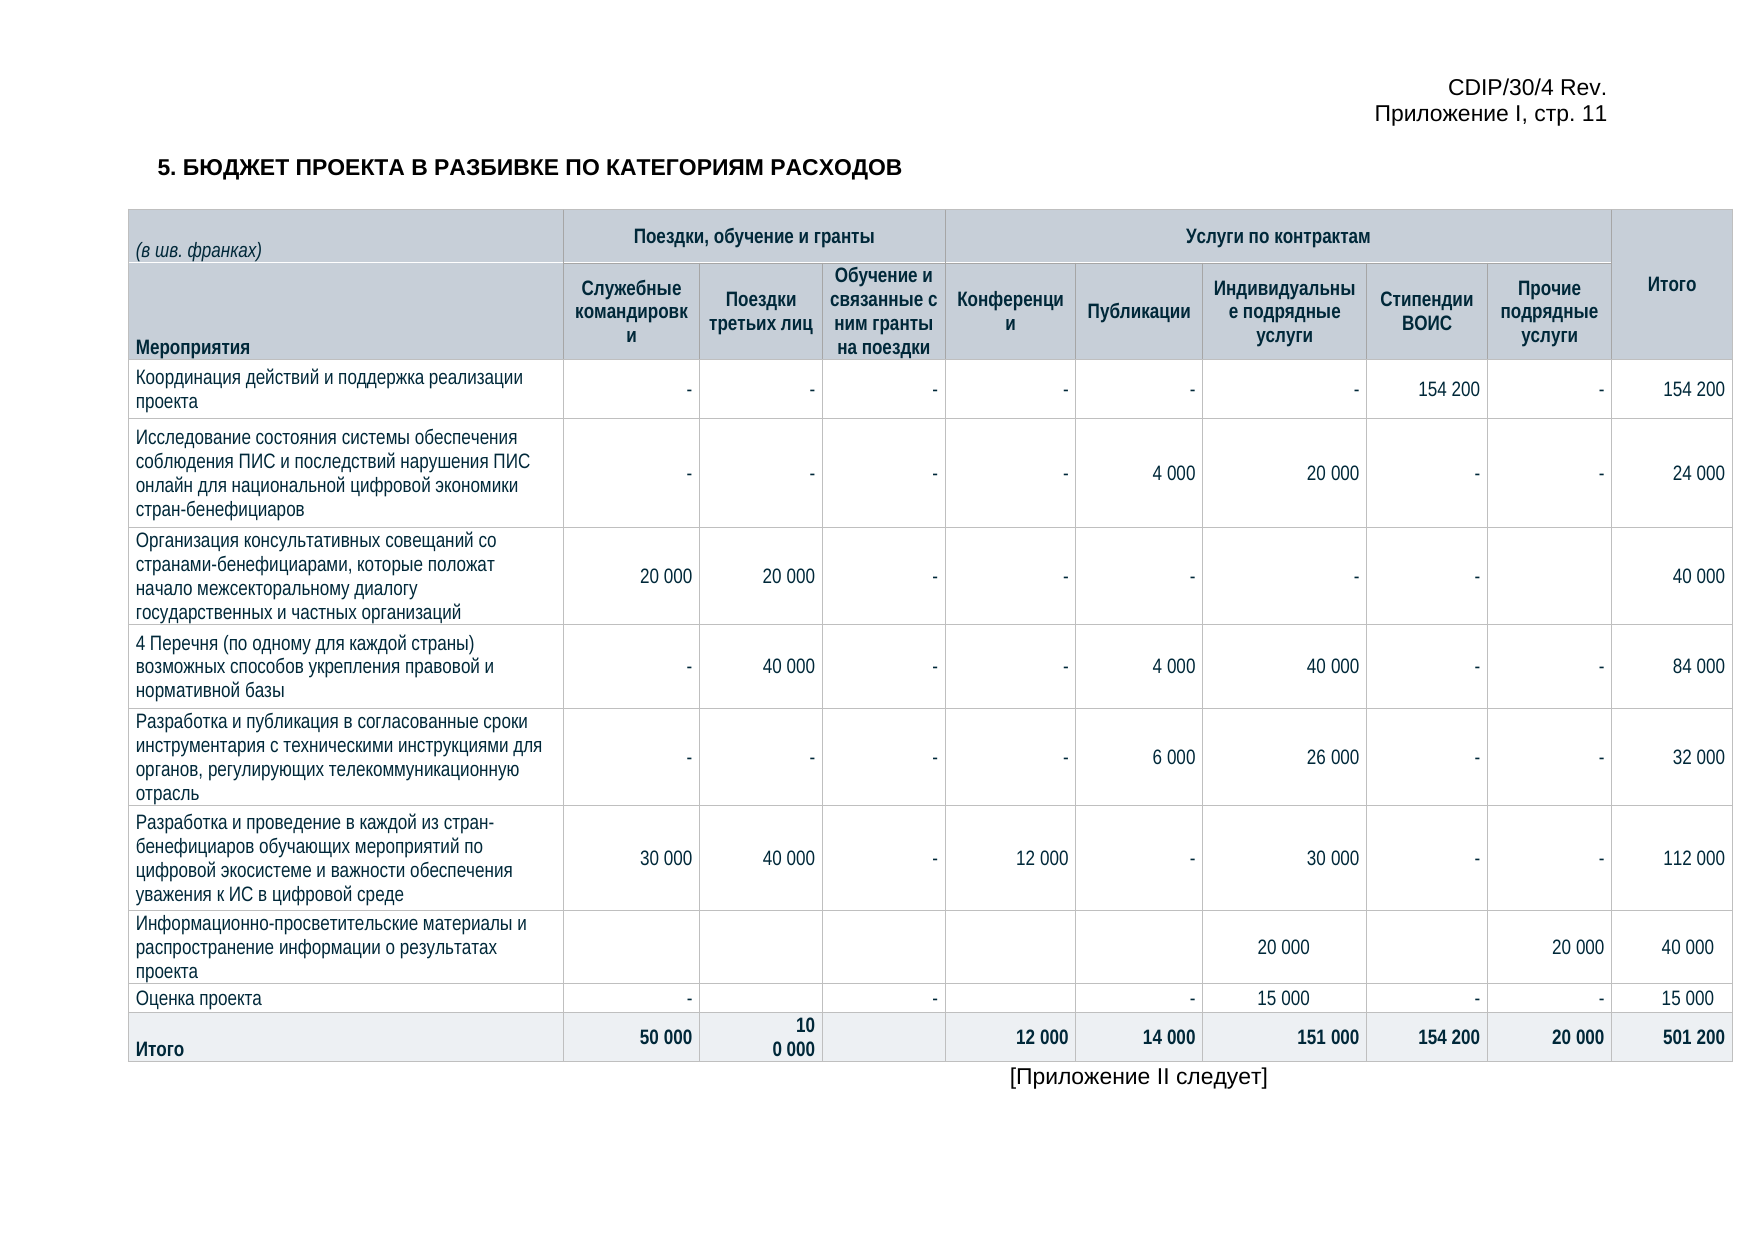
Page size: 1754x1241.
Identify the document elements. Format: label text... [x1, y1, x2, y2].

table_cell [946, 984, 1075, 1012]
picture [194, 686, 199, 694]
table_cell - [564, 984, 699, 1012]
table_cell - [946, 419, 1075, 527]
table_cell - [946, 625, 1075, 708]
picture [425, 765, 430, 773]
picture [221, 536, 226, 544]
table_header Итого [1612, 210, 1732, 359]
table_cell Прочие подрядные услуги [1488, 264, 1611, 359]
table_cell 30 000 [564, 806, 699, 910]
table_cell - [823, 984, 945, 1012]
table_cell Организация консультативных совещаний со странами-бенефициарами, которые положат начало межсекторальному диалогу государственных и частных организаций [129, 528, 563, 624]
table_cell 84 000 [1612, 625, 1732, 708]
picture [519, 717, 524, 725]
table_cell 20 000 [564, 528, 699, 624]
table_cell - [946, 709, 1075, 805]
table_cell - [1488, 984, 1611, 1012]
table_cell - [1367, 709, 1487, 805]
table_cell 154 200 [1367, 360, 1487, 418]
table_cell 4 Перечня (по одному для каждой страны) возможных способов укрепления правовой и нормативной базы [129, 625, 563, 708]
table_cell 40 000 [1203, 625, 1366, 708]
table_cell 151 000 [1203, 1013, 1366, 1061]
picture [518, 919, 523, 927]
table_cell - [823, 528, 945, 624]
table_cell 15 000 [1203, 984, 1366, 1012]
picture [266, 373, 271, 381]
table_cell [823, 911, 945, 983]
table_cell 12 000 [946, 1013, 1075, 1061]
table_cell 14 000 [1076, 1013, 1202, 1061]
picture [1440, 385, 1446, 396]
table_header (в шв. франках) [129, 210, 563, 262]
picture [373, 743, 380, 752]
picture [395, 767, 402, 776]
table_cell 26 000 [1203, 709, 1366, 805]
picture [317, 866, 322, 874]
table_cell 32 000 [1612, 709, 1732, 805]
table_cell [946, 911, 1075, 983]
picture [400, 919, 405, 927]
picture [1664, 943, 1670, 954]
picture [321, 717, 326, 725]
picture [472, 919, 477, 927]
table_cell - [1488, 625, 1611, 708]
picture [500, 741, 505, 749]
picture [194, 890, 199, 898]
picture [1155, 662, 1161, 673]
table_cell 12 000 [946, 806, 1075, 910]
picture [165, 688, 172, 697]
table_cell - [946, 528, 1075, 624]
table_cell - [564, 419, 699, 527]
table_cell 154 200 [1367, 1013, 1487, 1061]
picture [1674, 851, 1678, 863]
table_cell - [1203, 360, 1366, 418]
picture [261, 481, 266, 489]
table_cell Мероприятия [129, 263, 563, 359]
picture [208, 842, 213, 850]
table_cell - [1488, 709, 1611, 805]
table_cell Публикации [1076, 264, 1202, 359]
picture [190, 743, 197, 752]
picture [233, 818, 238, 826]
table_cell Информационно-просветительские материалы и распространение информации о результатах проекта [129, 911, 563, 983]
table_cell Обучение и связанные с ним гранты на поездки [823, 264, 945, 359]
table_cell - [1076, 528, 1202, 624]
table_cell 154 200 [1612, 360, 1732, 418]
picture [471, 662, 476, 670]
table_cell 30 000 [1203, 806, 1366, 910]
table_cell - [1367, 625, 1487, 708]
picture [399, 741, 404, 749]
table_cell - [1203, 528, 1366, 624]
table_cell Поездки третьих лиц [700, 264, 822, 359]
picture [495, 866, 500, 874]
picture [198, 586, 205, 595]
table_cell Разработка и проведение в каждой из стран-бенефициаров обучающих мероприятий по цифровой экосистеме и важности обеспечения уважения к ИС в цифровой среде [129, 806, 563, 910]
picture [325, 373, 330, 381]
picture [422, 481, 427, 489]
picture [175, 481, 180, 489]
table_cell 20 000 [1488, 1013, 1611, 1061]
table_cell [823, 1013, 945, 1061]
table_cell - [1367, 419, 1487, 527]
table_cell 501 200 [1612, 1013, 1732, 1061]
table_cell Стипендии ВОИС [1367, 264, 1487, 359]
picture [398, 639, 403, 647]
picture [307, 765, 312, 773]
picture [301, 373, 306, 381]
picture [1685, 469, 1691, 480]
table_cell 20 000 [1203, 419, 1366, 527]
table_cell - [1367, 806, 1487, 910]
table_cell - [700, 360, 822, 418]
table_cell 40 000 [1612, 911, 1732, 983]
picture [323, 818, 328, 826]
table_cell Служебные командировки [564, 264, 699, 359]
table_cell - [564, 709, 699, 805]
table_cell - [823, 625, 945, 708]
table_cell [700, 984, 822, 1012]
picture [387, 457, 392, 465]
picture [270, 560, 275, 568]
table_cell - [1488, 419, 1611, 527]
picture [351, 433, 356, 441]
table_cell - [823, 419, 945, 527]
picture [443, 608, 448, 616]
table_cell 40 000 [1612, 528, 1732, 624]
table_cell - [823, 709, 945, 805]
picture [372, 943, 377, 951]
table_cell 6 000 [1076, 709, 1202, 805]
text [Приложение II следует] [147, 1062, 1607, 1090]
picture [280, 943, 285, 951]
picture [363, 741, 368, 749]
picture [408, 818, 413, 826]
picture [1685, 385, 1691, 396]
table_cell - [700, 709, 822, 805]
table_cell 20 000 [700, 528, 822, 624]
text 5. БЮДЖЕТ ПРОЕКТА В РАЗБИВКЕ ПО КАТЕГОРИЯМ РАСХОДОВ [157, 153, 1607, 181]
table_cell - [1367, 984, 1487, 1012]
table_cell - [1076, 984, 1202, 1012]
table_cell 4 000 [1076, 419, 1202, 527]
table_cell Координация действий и поддержка реализации проекта [129, 360, 563, 418]
table_cell [564, 911, 699, 983]
picture [1155, 469, 1161, 480]
table_cell - [823, 360, 945, 418]
picture [361, 481, 366, 489]
table_header Поездки, обучение и гранты [564, 210, 945, 262]
table_cell Индивидуальные подрядные услуги [1203, 264, 1366, 359]
table_cell 20 000 [1203, 911, 1366, 983]
picture [1685, 662, 1691, 673]
table_cell 100 000 [700, 1013, 822, 1061]
picture [185, 373, 190, 381]
table_cell - [700, 419, 822, 527]
picture [333, 842, 338, 850]
table_cell 15 000 [1612, 984, 1732, 1012]
picture [281, 457, 286, 465]
table_cell - [1076, 360, 1202, 418]
picture [332, 536, 337, 544]
picture [252, 454, 256, 466]
table_cell - [1488, 806, 1611, 910]
table_cell 112 000 [1612, 806, 1732, 910]
table_cell - [1488, 360, 1611, 418]
table_cell [1367, 911, 1487, 983]
picture [256, 943, 261, 951]
picture [256, 866, 261, 874]
picture [441, 842, 446, 850]
table_cell 50 000 [564, 1013, 699, 1061]
table_cell - [1076, 806, 1202, 910]
picture [451, 842, 456, 850]
picture [465, 536, 470, 544]
picture [223, 373, 228, 381]
table_cell 24 000 [1612, 419, 1732, 527]
picture [339, 560, 344, 568]
table_cell 40 000 [700, 625, 822, 708]
table_cell 4 000 [1076, 625, 1202, 708]
picture [461, 765, 466, 773]
table_cell Итого [129, 1013, 563, 1061]
table_cell 40 000 [700, 806, 822, 910]
picture [216, 457, 221, 465]
table_cell - [946, 360, 1075, 418]
table_cell [1076, 911, 1202, 983]
picture [319, 433, 324, 441]
table_cell Разработка и публикация в согласованные сроки инструментария с техническими инструкциями для органов, регулирующих телекоммуникационную отрасль [129, 709, 563, 805]
table_cell - [1367, 528, 1487, 624]
picture [468, 373, 473, 381]
table_cell Оценка проекта [129, 984, 563, 1012]
table_cell - [564, 625, 699, 708]
table_cell - [823, 806, 945, 910]
table_cell 20 000 [1488, 911, 1611, 983]
picture [233, 717, 238, 725]
table_cell - [564, 360, 699, 418]
picture [239, 505, 244, 513]
picture [189, 842, 194, 850]
table_cell [1488, 528, 1611, 624]
picture [365, 584, 370, 592]
picture [278, 608, 283, 616]
table_cell [700, 911, 822, 983]
table_header Услуги по контрактам [946, 210, 1611, 262]
table_cell Исследование состояния системы обеспечения соблюдения ПИС и последствий нарушения ПИС онлайн для национальной цифровой экономики стран-бенефициаров [129, 419, 563, 527]
table_cell Конференции [946, 264, 1075, 359]
